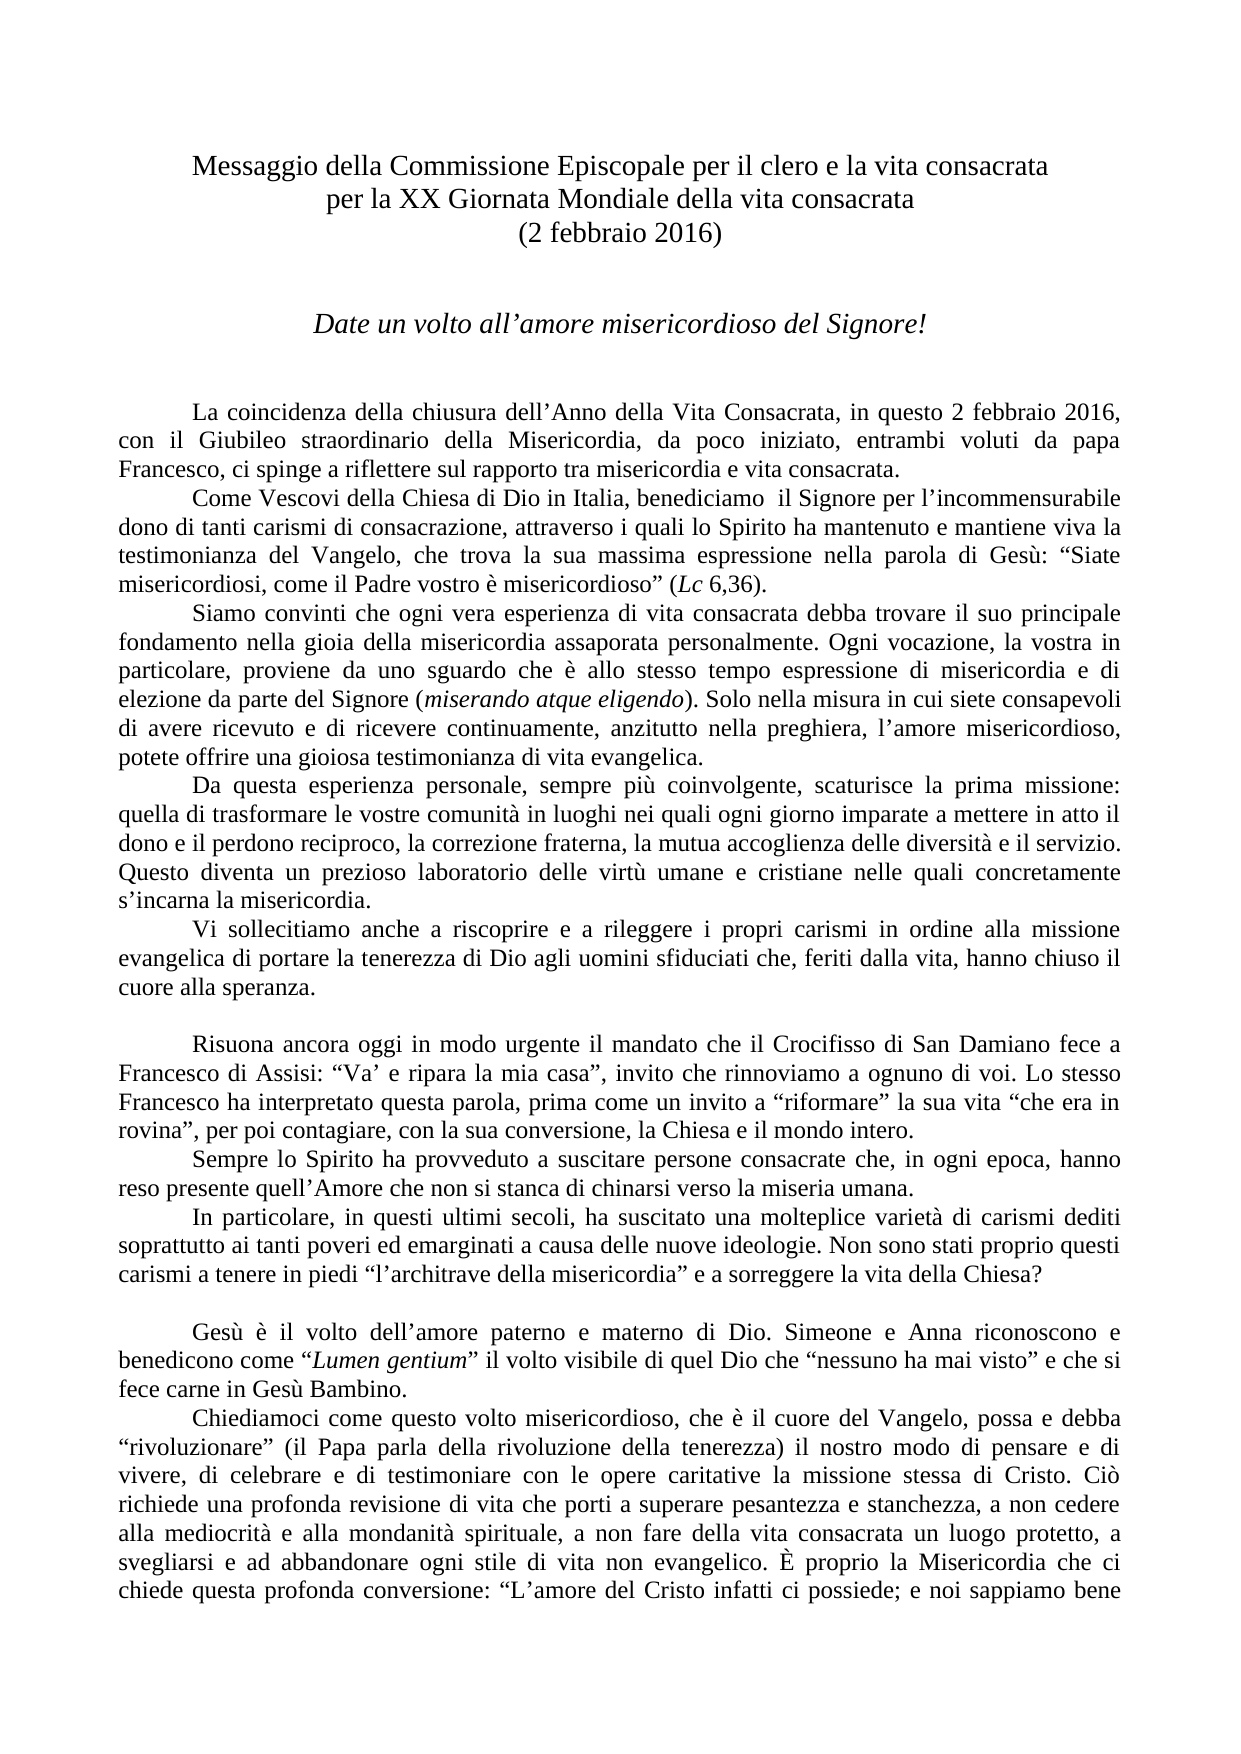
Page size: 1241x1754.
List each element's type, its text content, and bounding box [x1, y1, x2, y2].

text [118, 1403, 1122, 1604]
text Da questa esperienza personale, sempre più coinvolgente, scaturisce la prima missione: quella di trasformare le vostre comunità in luoghi nei quali ogni giorno imparate a mettere in atto il dono e il perdono reciproco, la correzione fraterna, la mutua accoglienza delle diversità e il servizio. Questo diventa un prezioso laboratorio delle virtù umane e cristiane nelle quali concretamente s’incarna la misericordia. [118, 771, 1122, 914]
text Sempre lo Spirito ha provveduto a suscitare persone consacrate che, in ogni epoca, hanno reso presente quell’Amore che non si stanca di chinarsi verso la miseria umana. [118, 1144, 1122, 1202]
text In particolare, in questi ultimi secoli, ha suscitato una molteplice varietà di carismi dediti soprattutto ai tanti poveri ed emarginati a causa delle nuove ideologie. Non sono stati proprio questi carismi a tenere in piedi “l’architrave della misericordia” e a sorreggere la vita della Chiesa? [118, 1202, 1122, 1288]
text Risuona ancora oggi in modo urgente il mandato che il Crocifisso di San Damiano fece a Francesco di Assisi: “Va’ e ripara la mia casa”, invito che rinnoviamo a ognuno di voi. Lo stesso Francesco ha interpretato questa parola, prima come un invito a “riformare” la sua vita “che era in rovina”, per poi contagiare, con la sua conversione, la Chiesa e il mondo intero. [118, 1029, 1122, 1144]
text La coincidenza della chiusura dell’Anno della Vita Consacrata, in questo 2 febbraio 2016, con il Giubileo straordinario della Misericordia, da poco iniziato, entrambi voluti da papa Francesco, ci spinge a riflettere sul rapporto tra misericordia e vita consacrata. [118, 397, 1122, 483]
text (2 febbraio 2016) [118, 215, 1122, 248]
text Gesù è il volto dell’amore paterno e materno di Dio. Simeone e Anna riconoscono e benedicono come “Lumen gentium” il volto visibile di quel Dio che “nessuno ha mai visto” e che si fece carne in Gesù Bambino. [118, 1317, 1122, 1403]
text Vi sollecitiamo anche a riscoprire e a rileggere i propri carismi in ordine alla missione evangelica di portare la tenerezza di Dio agli uomini sfiduciati che, feriti dalla vita, hanno chiuso il cuore alla speranza. [118, 914, 1122, 1001]
text Date un volto all’amore misericordioso del Signore! [118, 306, 1122, 339]
text Messaggio della Commissione Episcopale per il clero e la vita consacrata [118, 148, 1122, 181]
text per la XX Giornata Mondiale della vita consacrata [118, 181, 1122, 215]
text Come Vescovi della Chiesa di Dio in Italia, benediciamo il Signore per l’incommensurabile dono di tanti carismi di consacrazione, attraverso i quali lo Spirito ha mantenuto e mantiene viva la testimonianza del Vangelo, che trova la sua massima espressione nella parola di Gesù: “Siate misericordiosi, come il Padre vostro è misericordioso” (Lc 6,36). [118, 483, 1122, 598]
text Siamo convinti che ogni vera esperienza di vita consacrata debba trovare il suo principale fondamento nella gioia della misericordia assaporata personalmente. Ogni vocazione, la vostra in particolare, proviene da uno sguardo che è allo stesso tempo espressione di misericordia e di elezione da parte del Signore (miserando atque eligendo). Solo nella misura in cui siete consapevoli di avere ricevuto e di ricevere continuamente, anzitutto nella preghiera, l’amore misericordioso, potete offrire una gioiosa testimonianza di vita evangelica. [118, 598, 1122, 771]
